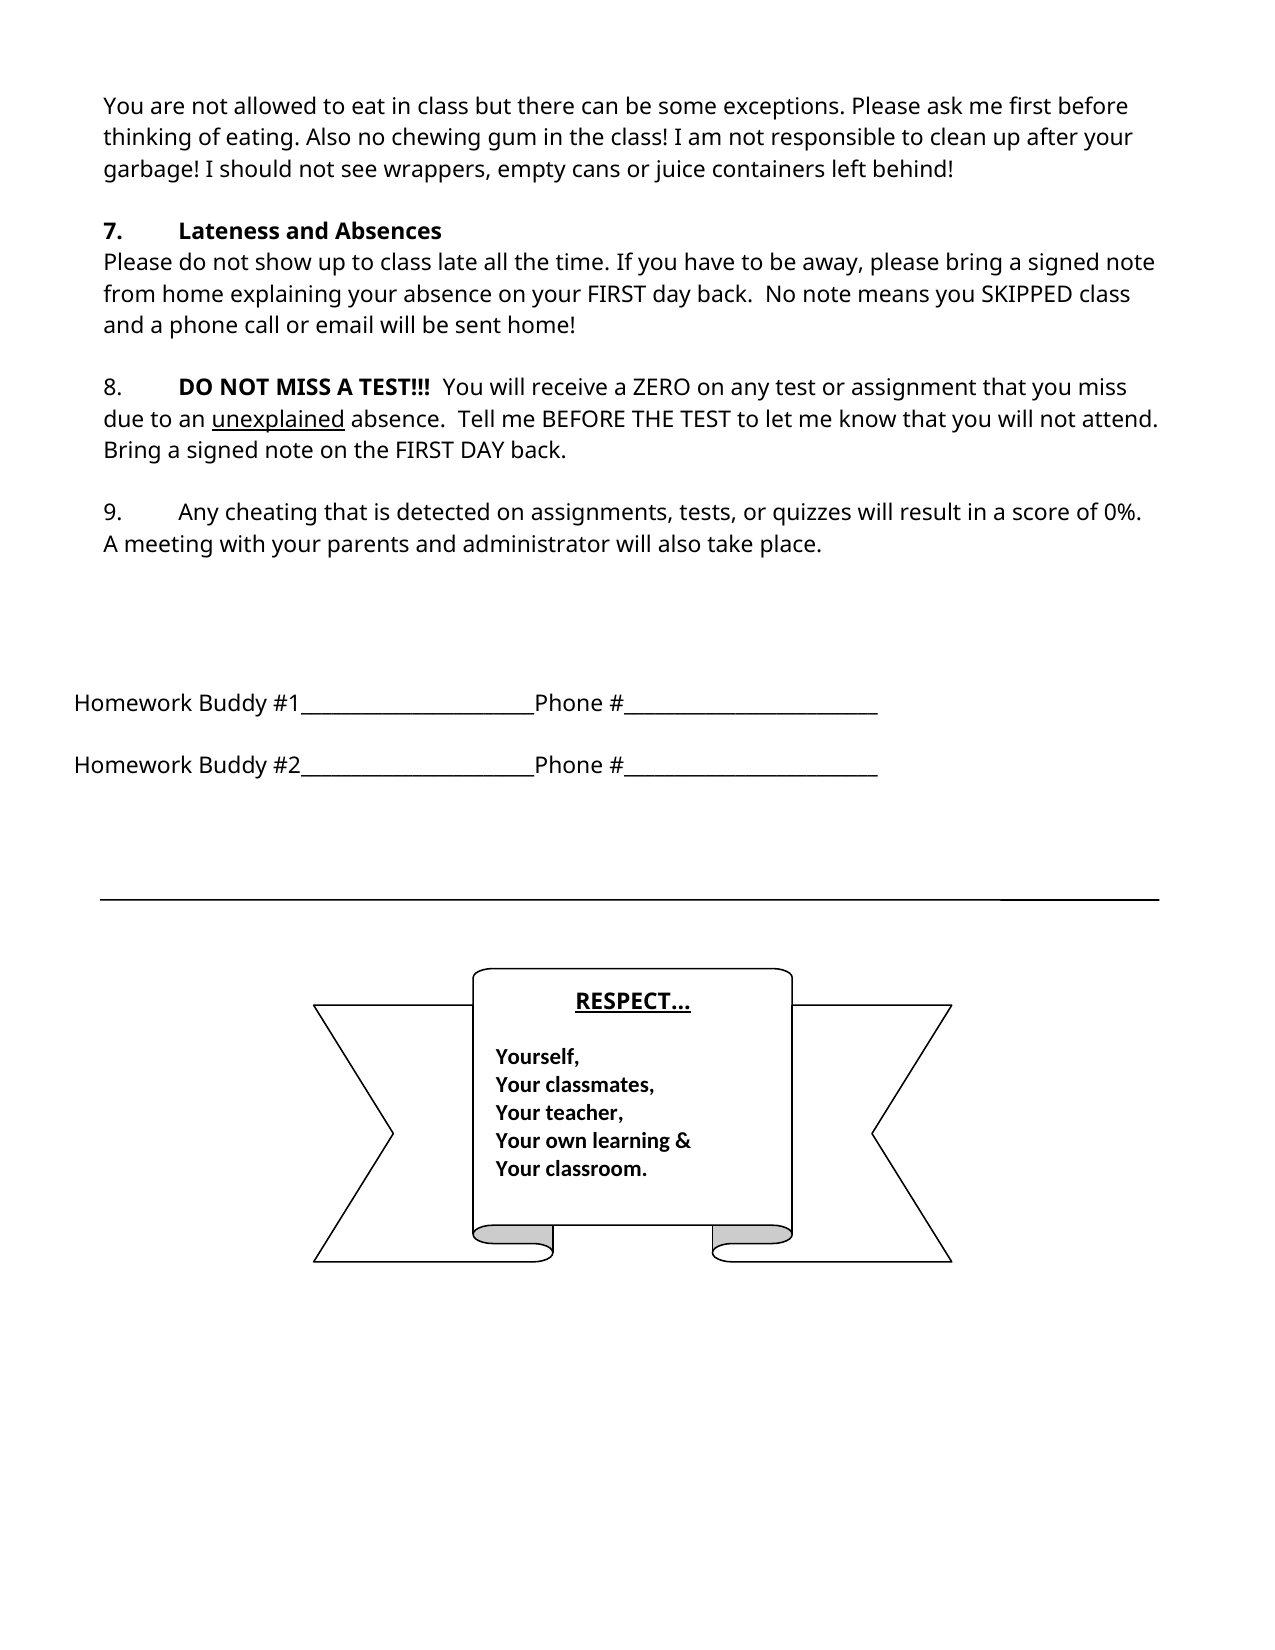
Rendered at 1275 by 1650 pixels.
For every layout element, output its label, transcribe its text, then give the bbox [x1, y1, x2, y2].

list Please do not show up to class late all the time. If you have to be away, please bring a signed note from home explaining your absence on your FIRST day back. No note means you SKIPPED class and a phone call or email will be sent home! [103, 246, 1162, 340]
text RESPECT… [103, 985, 1162, 1016]
list DO NOT MISS A TEST!!! You will receive a ZERO on any test or assignment that you miss due to an unexplained absence. Tell me BEFORE THE TEST to let me know that you will not attend. Bring a signed note on the FIRST DAY back. [103, 371, 1162, 465]
list Lateness and Absences [103, 215, 1162, 246]
list You are not allowed to eat in class but there can be some exceptions. Please ask me first before thinking of eating. Also no chewing gum in the class! I am not responsible to clean up after your garbage! I should not see wrappers, empty cans or juice containers left behind! [103, 90, 1162, 184]
list Any cheating that is detected on assignments, tests, or quizzes will result in a score of 0%. A meeting with your parents and administrator will also take place. [103, 496, 1162, 559]
text Homework Buddy #2_______________________Phone #_________________________ [73, 749, 1162, 780]
text Homework Buddy #1_______________________Phone #_________________________ [73, 687, 1162, 718]
